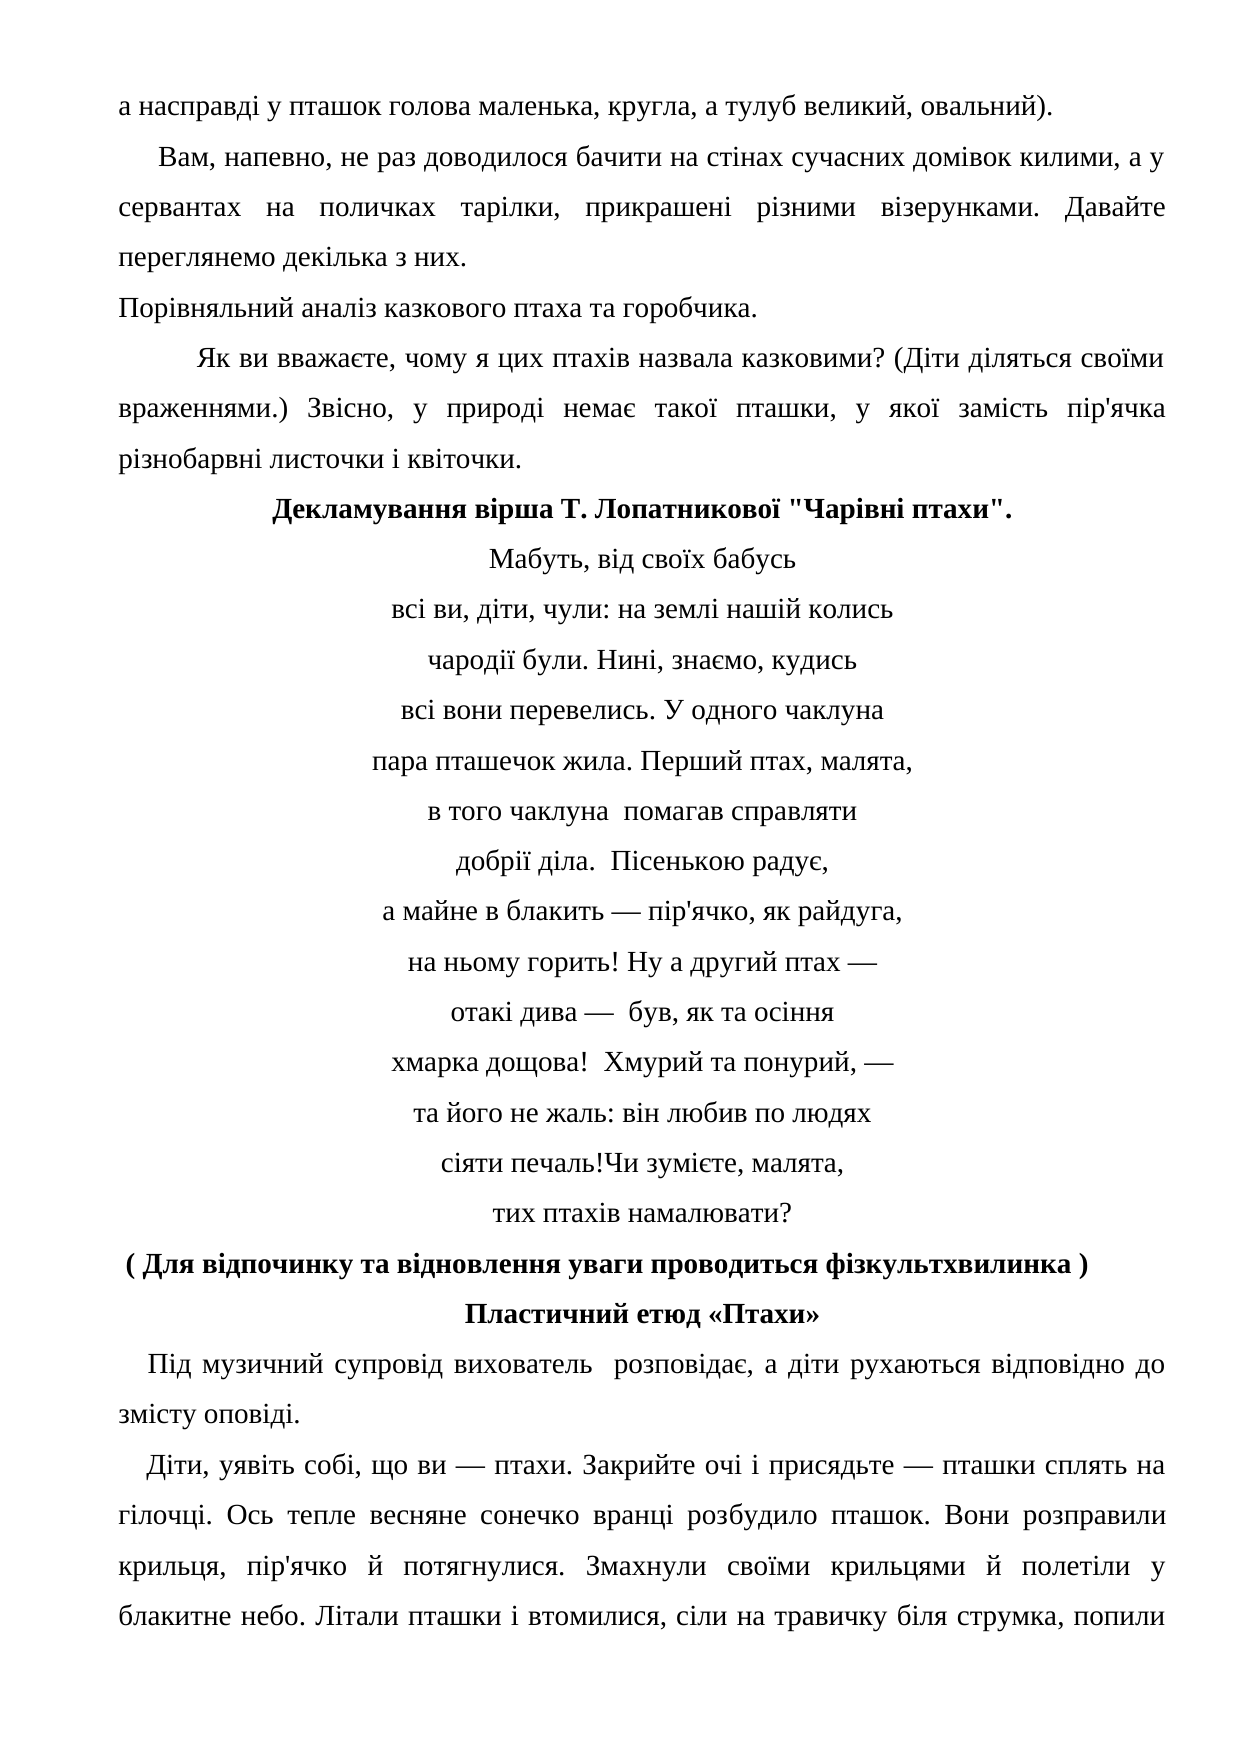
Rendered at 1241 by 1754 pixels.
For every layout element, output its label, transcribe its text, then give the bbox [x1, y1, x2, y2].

text всі ви, діти, чули: на землі нашій колись [118, 592, 1167, 625]
text Вам, напевно, не раз доводилося бачити на стінах сучасних домівок килими, а у сервантах на поличках тарілки, прикрашені різними візерунками. Давайте переглянемо декілька з них. [118, 139, 1167, 273]
text отакі дива — був, як та осіння [118, 994, 1167, 1028]
text пара пташечок жила. Перший птах, малята, [118, 743, 1167, 776]
text Мабуть, від своїх бабусь [118, 541, 1167, 575]
text Декламування вірша Т. Лопатникової "Чарівні птахи". [118, 491, 1167, 524]
text на ньому горить! Ну а другий птах — [118, 944, 1167, 977]
text в того чаклуна помагав справляти [118, 793, 1167, 826]
text чародії були. Нині, знаємо, кудись [118, 642, 1167, 676]
text тих птахів намалювати? [118, 1195, 1167, 1229]
text Як ви вважаєте, чому я цих птахів назвала казковими? (Діти діляться своїми враженнями.) Звісно, у природі немає такої пташки, у якої замість пір'ячка різнобарвні листочки і квіточки. [118, 340, 1167, 474]
text Під музичний супровід вихователь розповідає, а діти рухаються відповідно до змісту оповіді. [118, 1346, 1167, 1430]
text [118, 1447, 1167, 1631]
text Пластичний етюд «Птахи» [118, 1296, 1167, 1329]
text а насправді у пташок голова маленька, кругла, а тулуб великий, овальний). [118, 88, 1167, 122]
text хмарка дощова! Хмурий та понурий, — [118, 1044, 1167, 1078]
text добрії діла. Пісенькою радує, [118, 843, 1167, 877]
text а майне в блакить — пір'ячко, як райдуга, [118, 893, 1167, 927]
text сіяти печаль!Чи зумієте, малята, [118, 1145, 1167, 1179]
text та його не жаль: він любив по людях [118, 1095, 1167, 1128]
text ( Для відпочинку та відновлення уваги проводиться фізкультхвилинка ) [118, 1246, 1167, 1279]
text всі вони перевелись. У одного чаклуна [118, 692, 1167, 726]
text Порівняльний аналіз казкового птаха та горобчика. [118, 290, 1167, 323]
